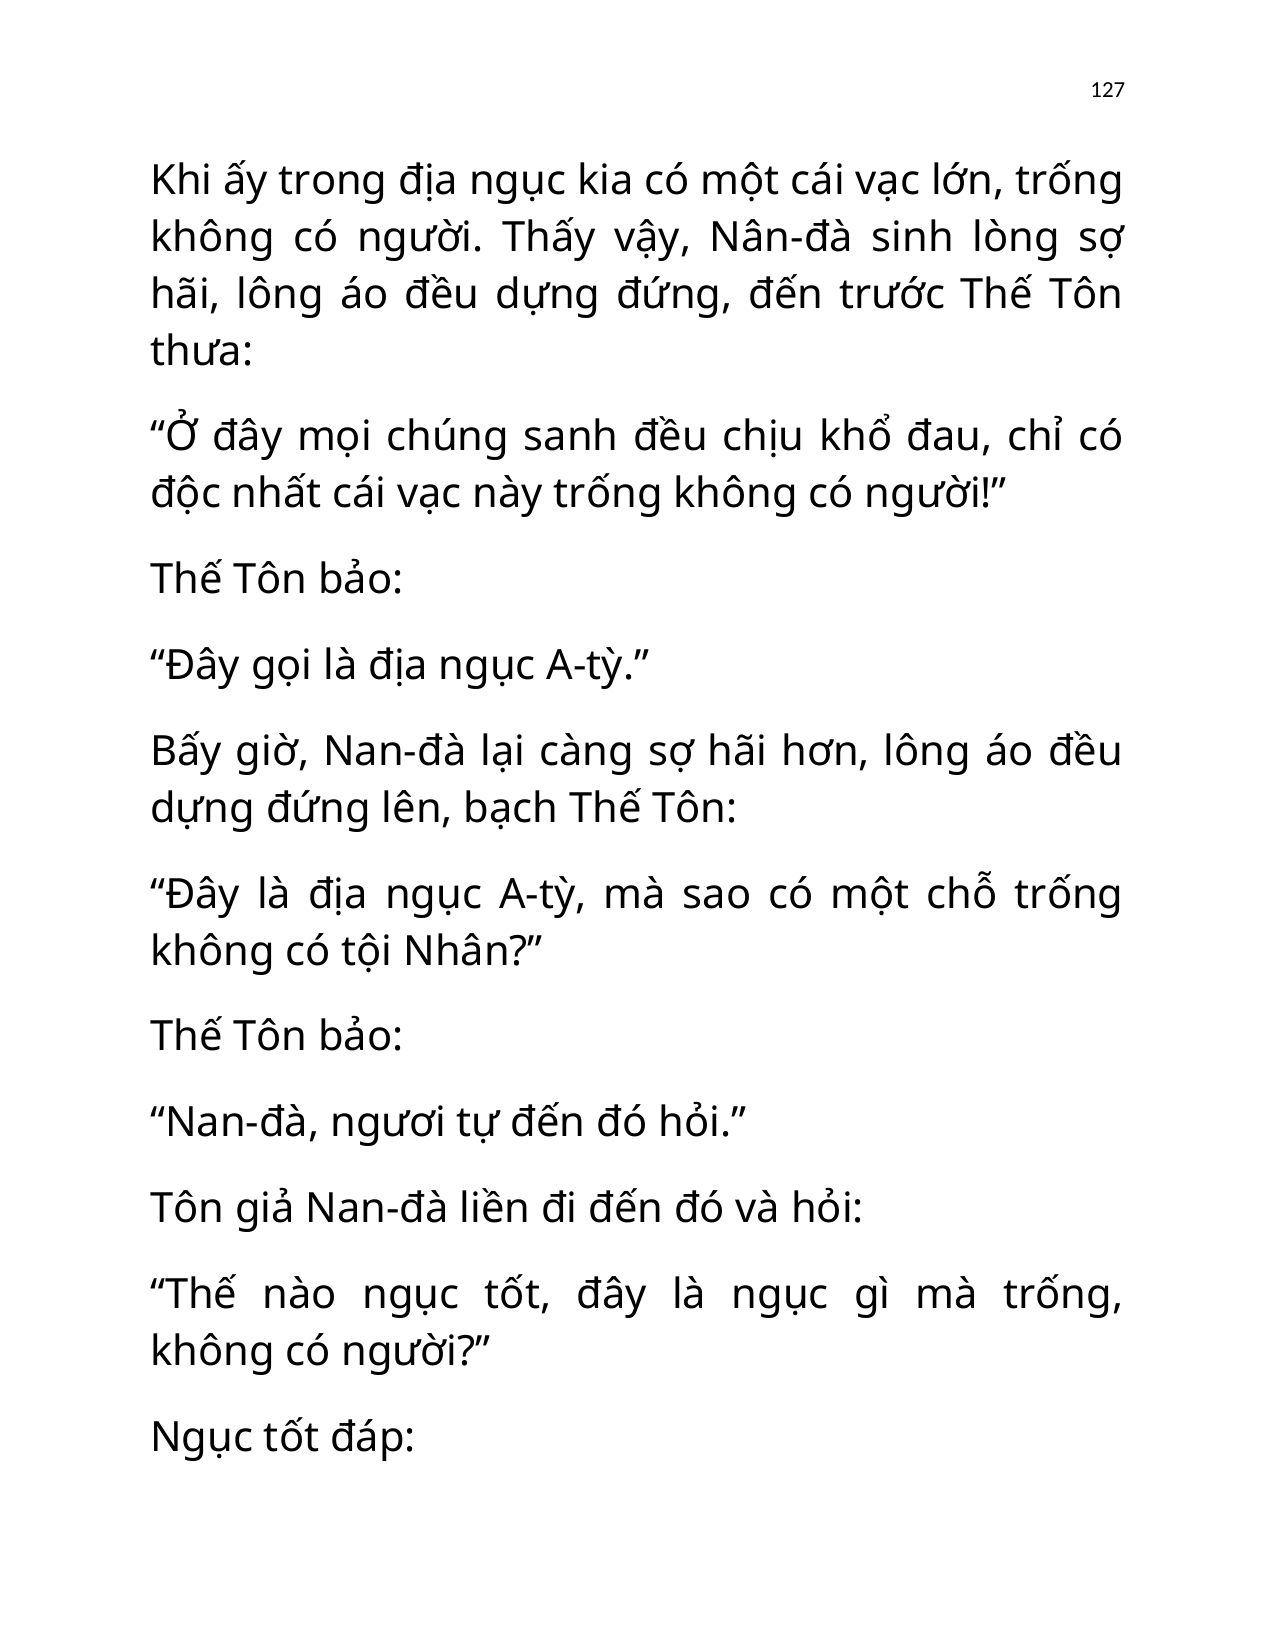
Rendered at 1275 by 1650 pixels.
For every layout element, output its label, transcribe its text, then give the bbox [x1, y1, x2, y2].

text “Đây là địa ngục A-tỳ, mà sao có một chỗ trống không có tội Nhân?” [150, 863, 1125, 977]
text Bấy giờ, Nan-đà lại càng sợ hãi hơn, lông áo đều dựng đứng lên, bạch Thế Tôn: [150, 721, 1125, 834]
text “Thế nào ngục tốt, đây là ngục gì mà trống, không có người?” [150, 1264, 1125, 1378]
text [150, 150, 1125, 377]
text Thế Tôn bảo: [150, 549, 1125, 606]
text “Ở đây mọi chúng sanh đều chịu khổ đau, chỉ có độc nhất cái vạc này trống không có người!” [150, 406, 1125, 520]
text Thế Tôn bảo: [150, 1006, 1125, 1063]
text Tôn giả Nan-đà liền đi đến đó và hỏi: [150, 1178, 1125, 1235]
text “Đây gọi là địa ngục A-tỳ.” [150, 635, 1125, 692]
text Ngục tốt đáp: [150, 1407, 1125, 1463]
text “Nan-đà, ngươi tự đến đó hỏi.” [150, 1092, 1125, 1149]
